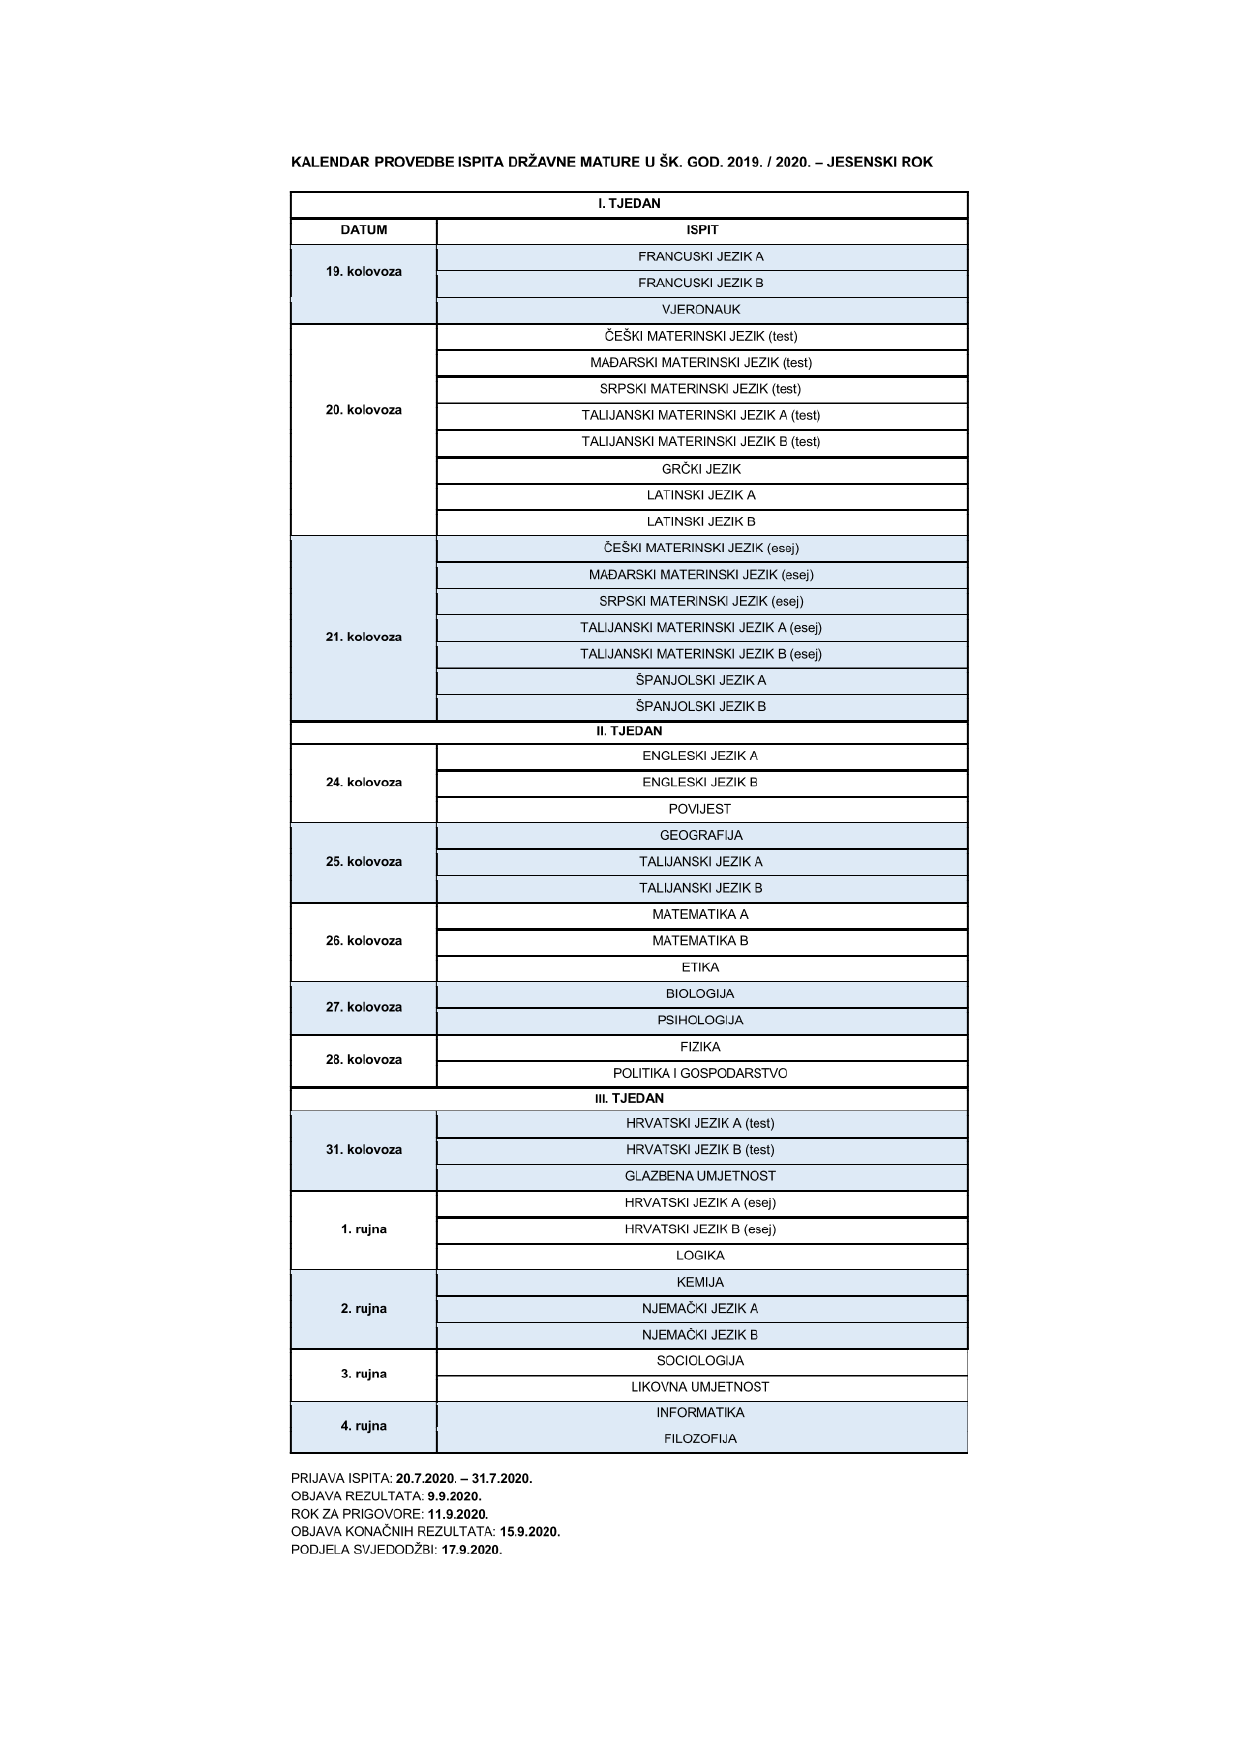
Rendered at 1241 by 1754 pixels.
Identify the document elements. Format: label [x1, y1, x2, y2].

picture [244, 132, 1014, 1564]
